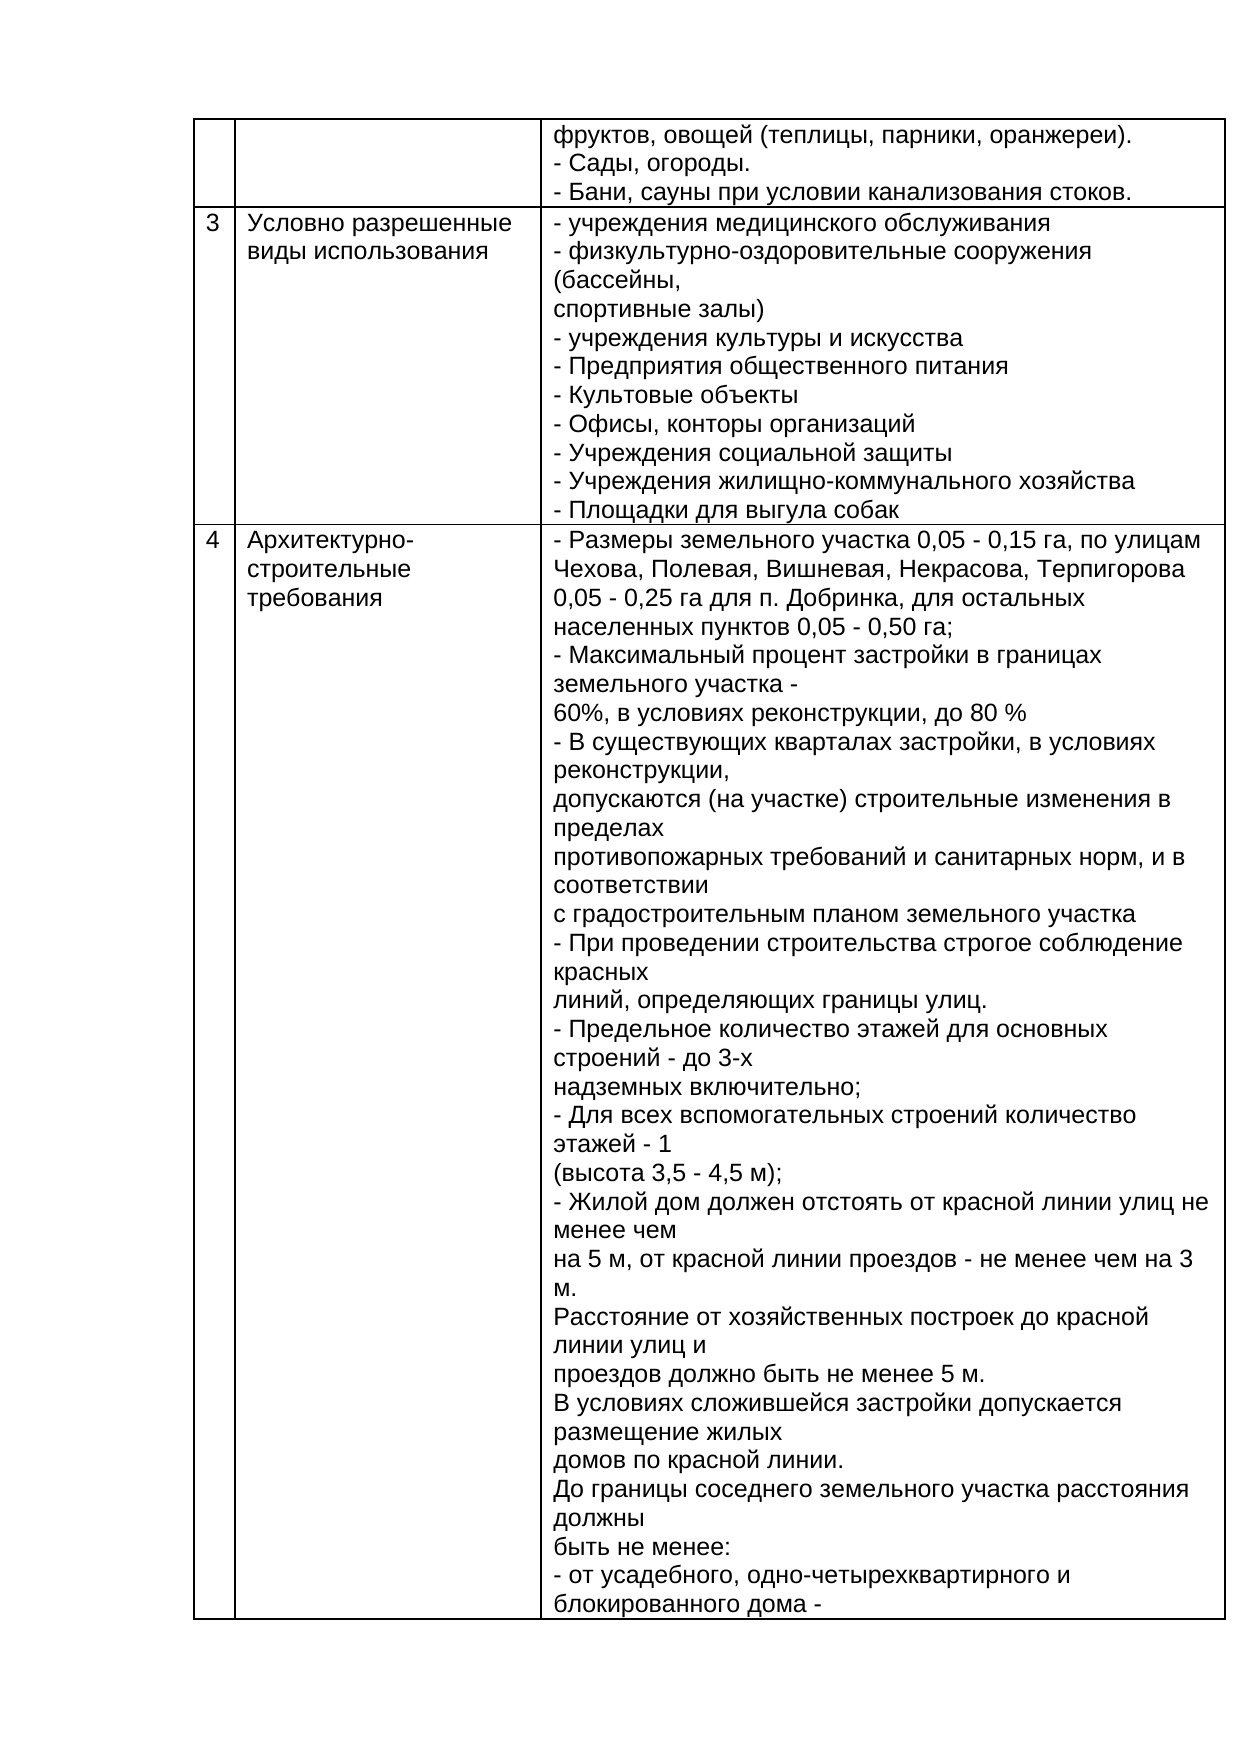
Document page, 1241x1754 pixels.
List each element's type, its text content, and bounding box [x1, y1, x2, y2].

table_cell Условно разрешенные виды использования [236, 208, 540, 524]
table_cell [236, 525, 540, 1618]
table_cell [542, 120, 1224, 206]
table_cell - учреждения медицинского обслуживания - физкультурно-оздоровительные сооружения (бассейны, спортивные залы) - учреждения культуры и искусства - Предприятия общественного питания - Культовые объекты - Офисы, конторы организаций - Учреждения социальной защиты - Учреждения жилищно-коммунального хозяйства - Площадки для выгула собак [542, 208, 1224, 524]
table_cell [542, 525, 1224, 1618]
table_cell 3 [195, 208, 234, 524]
table_cell 4 [195, 525, 234, 1618]
table_cell 2 [195, 120, 234, 206]
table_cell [236, 120, 540, 206]
